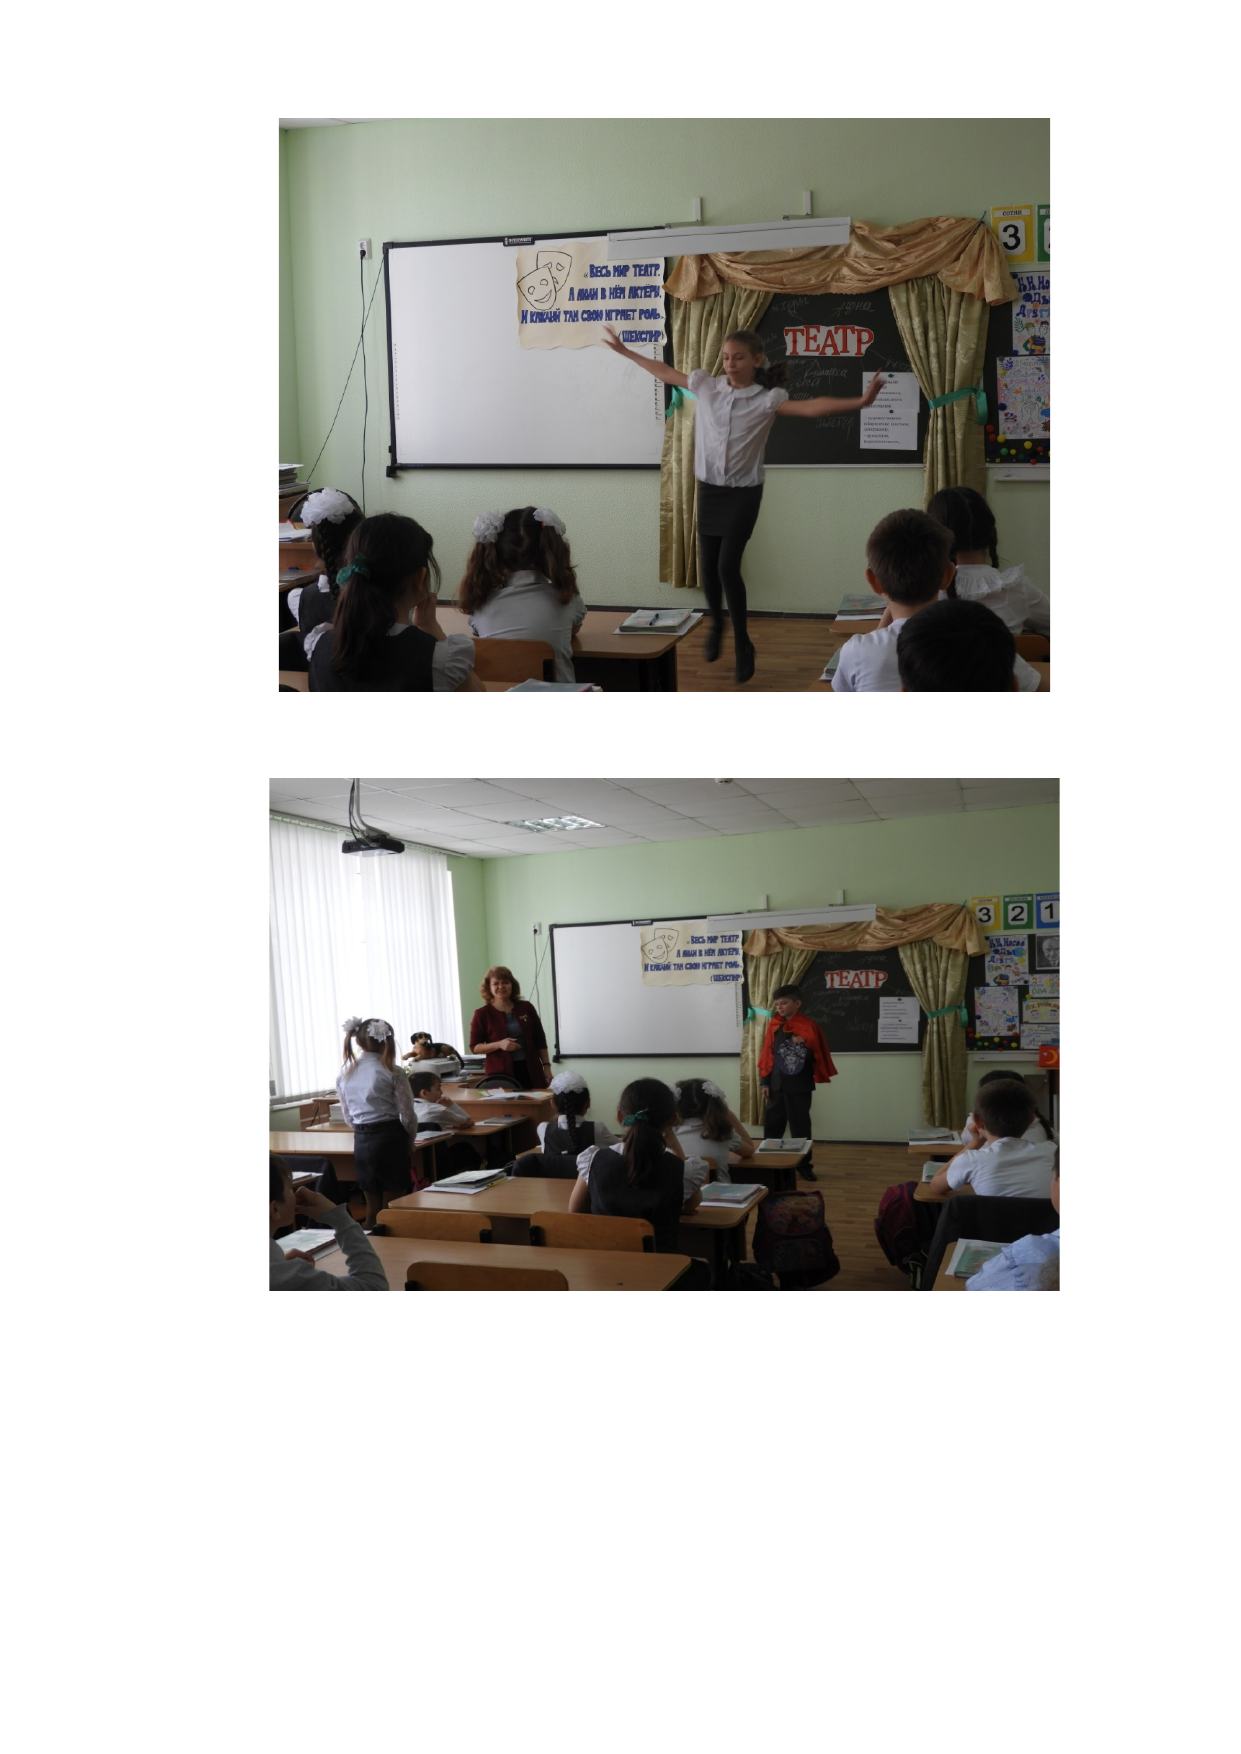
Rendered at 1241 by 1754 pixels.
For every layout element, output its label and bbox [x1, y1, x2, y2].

picture [278, 118, 1051, 692]
picture [269, 778, 1060, 1291]
